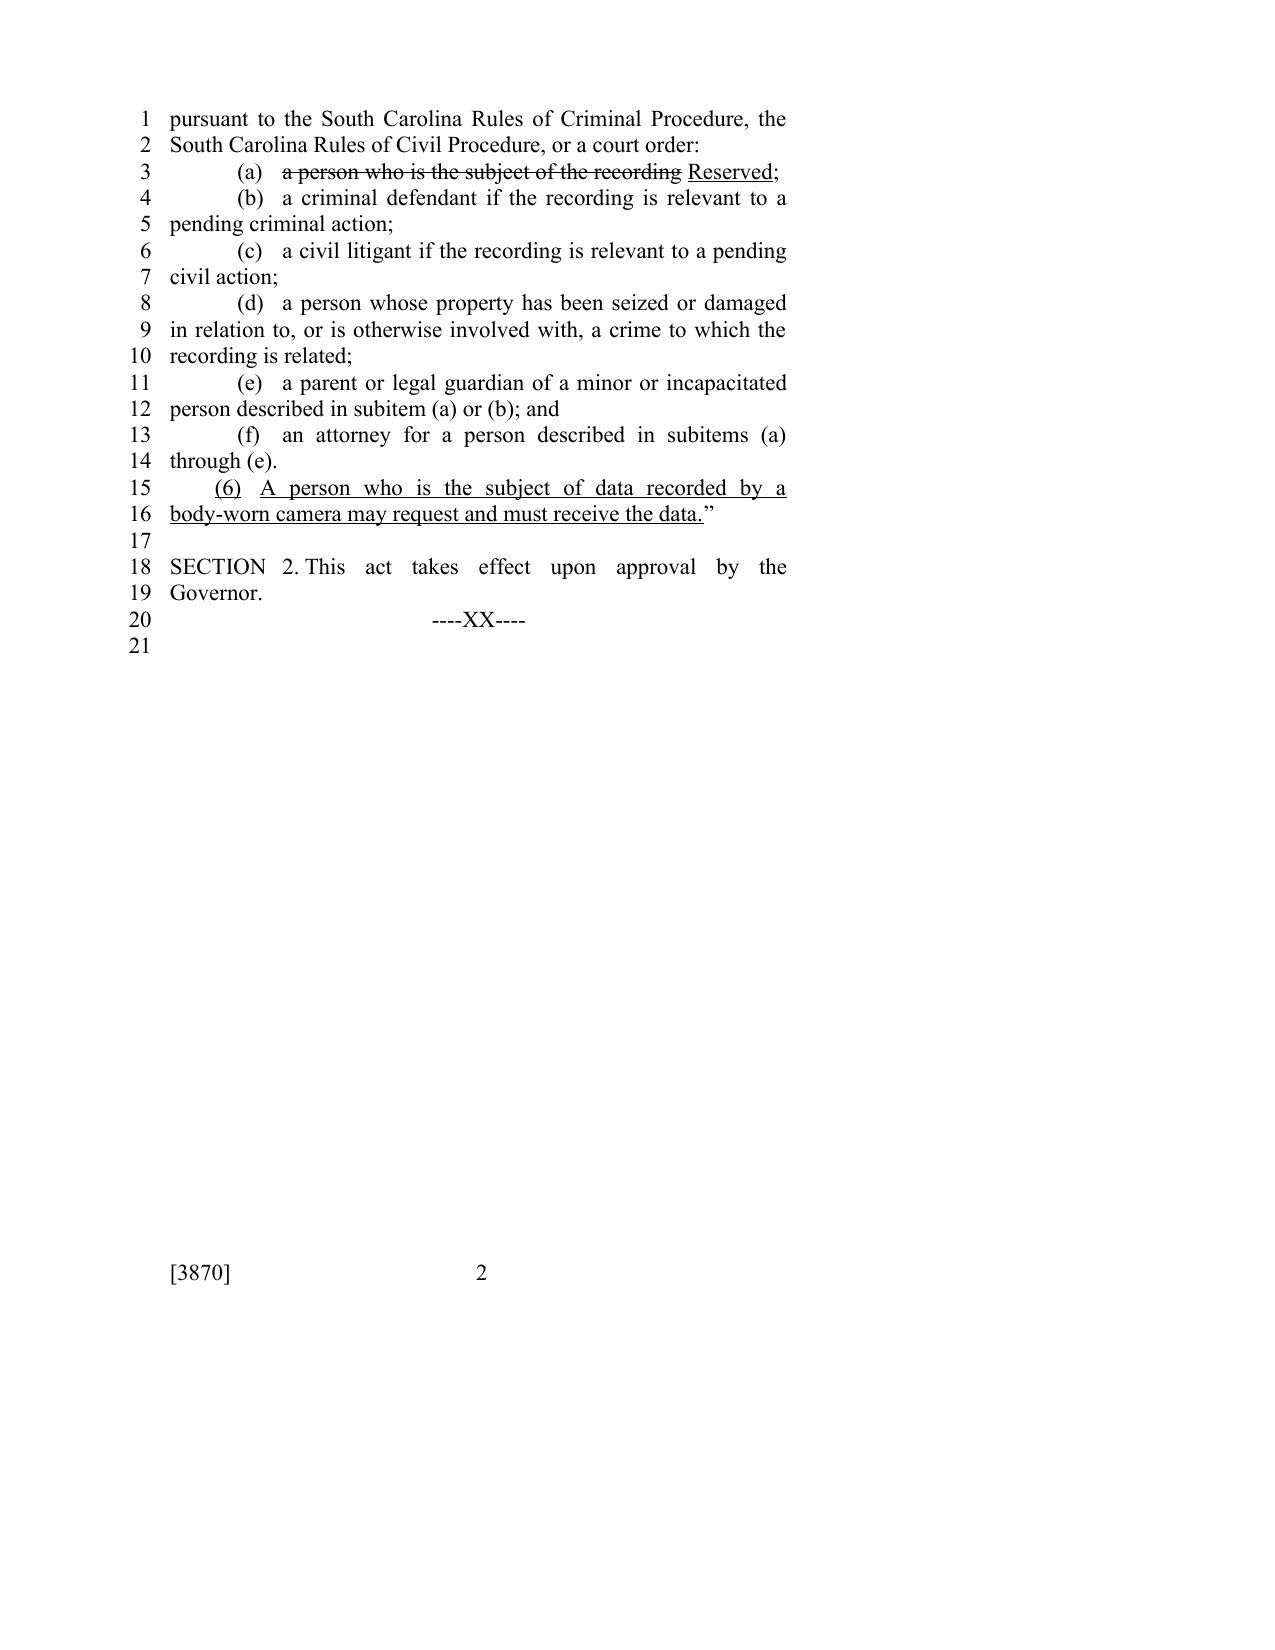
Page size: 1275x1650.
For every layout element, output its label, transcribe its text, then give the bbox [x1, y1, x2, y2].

text ----XX---- [169, 606, 787, 632]
text SECTION 2. This act takes effect upon approval by the Governor. [169, 553, 787, 606]
text (f) an attorney for a person described in subitems (a) through (e). [169, 421, 787, 474]
text (c) a civil litigant if the recording is relevant to a pending civil action; [169, 237, 787, 289]
text (6) A person who is the subject of data recorded by a body-worn camera may request and must receive the data.” [169, 474, 787, 527]
text (a) a person who is the subject of the recording Reserved; [169, 158, 787, 184]
text (e) a parent or legal guardian of a minor or incapacitated person described in subitem (a) or (b); and [169, 368, 787, 421]
text (d) a person whose property has been seized or damaged in relation to, or is otherwise involved with, a crime to which the recording is related; [169, 289, 787, 368]
text (b) a criminal defendant if the recording is relevant to a pending criminal action; [169, 184, 787, 237]
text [169, 105, 787, 158]
